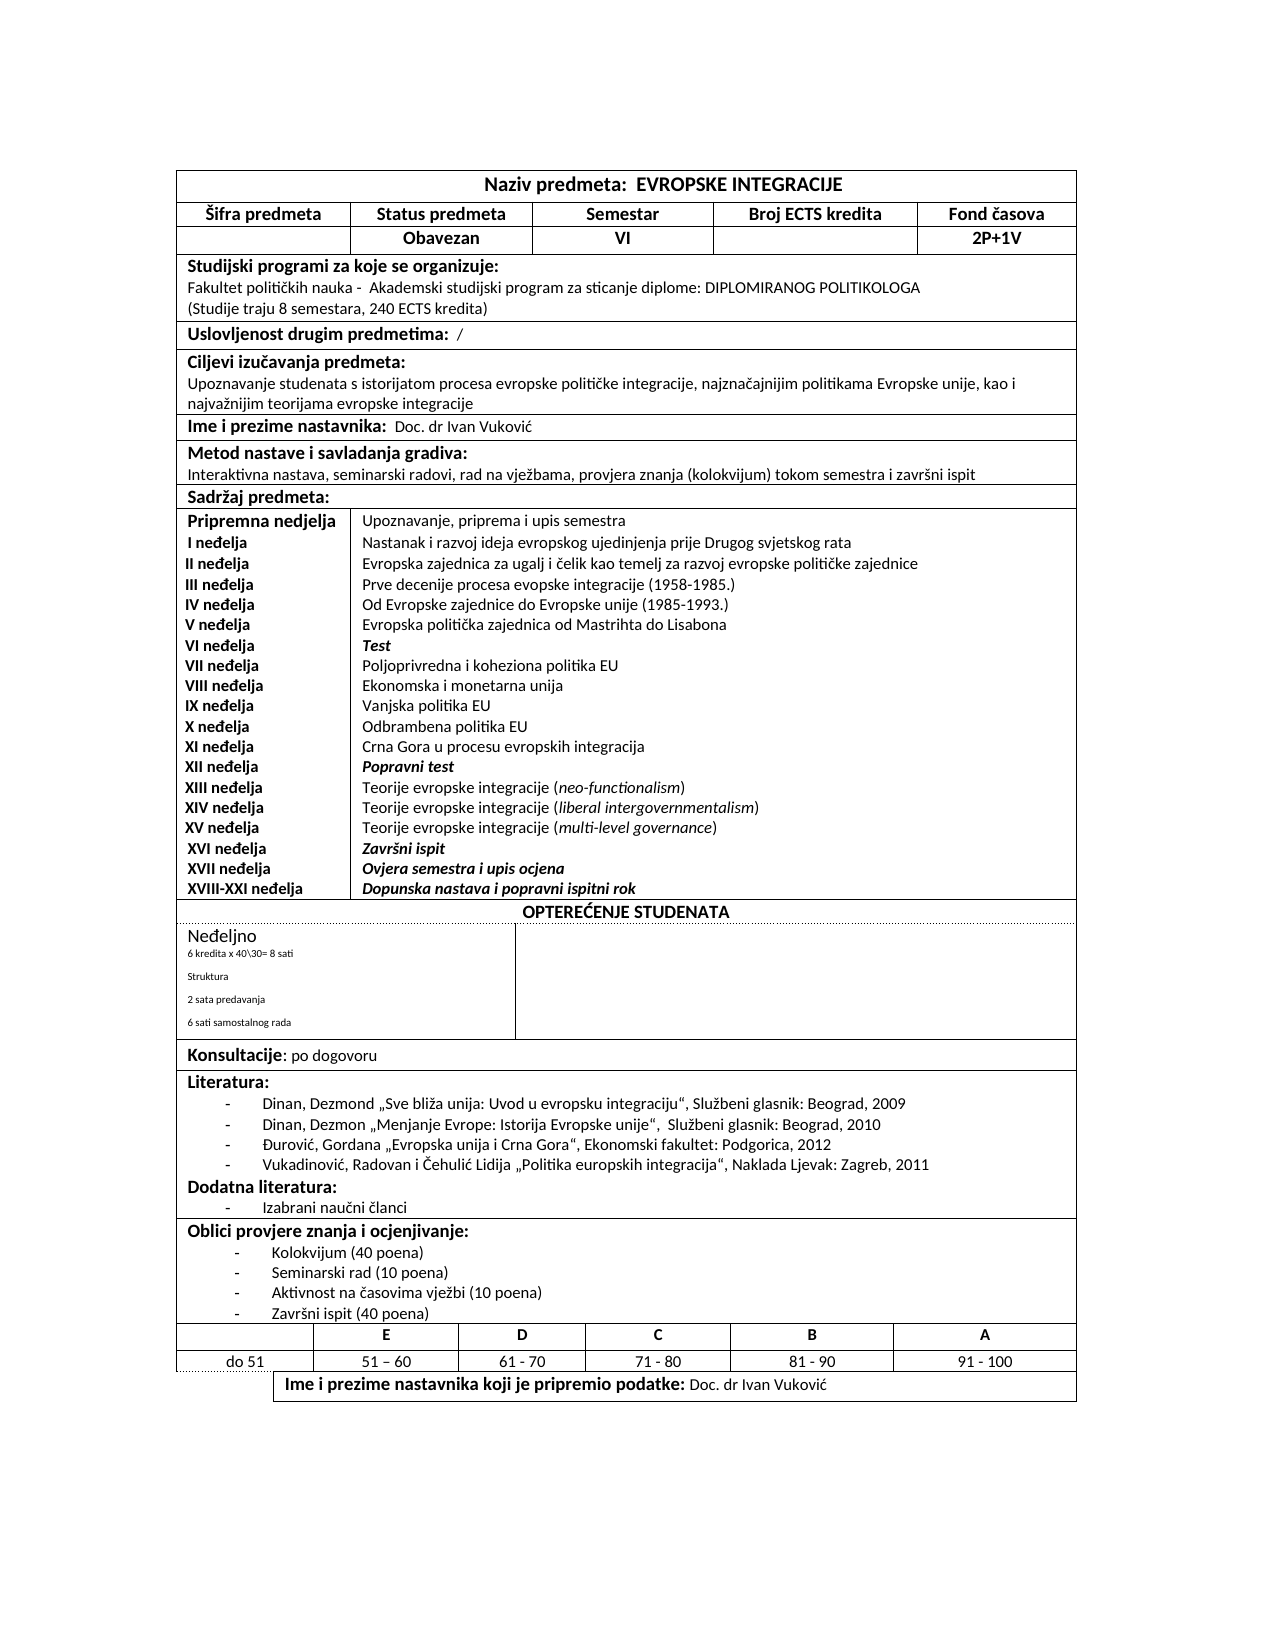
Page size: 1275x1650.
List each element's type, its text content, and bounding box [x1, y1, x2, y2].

table_cell B [731, 1324, 893, 1350]
table_cell Ime i prezime nastavnika koji je pripremio podatke: Doc. dr Ivan Vuković [274, 1372, 1076, 1401]
table_cell 81 - 90 [731, 1351, 893, 1371]
table_cell [516, 923, 1076, 1038]
table_cell Sadržaj predmeta: [177, 485, 1076, 508]
table_cell Poljoprivredna i koheziona politika EU [351, 655, 1076, 675]
table_cell 61 - 70 [459, 1351, 585, 1371]
table_cell Test [351, 635, 1076, 655]
table_cell Ciljevi izučavanja predmeta: Upoznavanje studenata s istorijatom procesa evropske političke integracije, najznačajnijim politikama Evropske unije, kao i najvažnijim teorijama evropske integracije [177, 350, 1076, 413]
table_cell [714, 227, 917, 254]
table_cell Ime i prezime nastavnika: Doc. dr Ivan Vuković [177, 415, 1076, 440]
table_cell Evropska politička zajednica od Mastrihta do Lisabona [351, 615, 1076, 635]
table_cell Crna Gora u procesu evropskih integracija [351, 736, 1076, 757]
table_cell do 51 [177, 1351, 313, 1371]
table_cell Teorije evropske integracije (neo-functionalism) [351, 777, 1076, 797]
table_cell XVII neđelja [177, 858, 350, 878]
table_cell Status predmeta [351, 203, 532, 226]
table_cell D [459, 1324, 585, 1350]
table_cell Pripremna nedjelja [177, 509, 350, 532]
table_cell Literatura: Dinan, Dezmond „Sve bliža unija: Uvod u evropsku integraciju“, Službeni glasnik: Beograd, 2009 Dinan, Dezmon „Menjanje Evrope: Istorija Evropske unije“, Službeni glasnik: Beograd, 2010 Đurović, Gordana „Evropska unija i Crna Gora“, Ekonomski fakultet: Podgorica, 2012 Vukadinović, Radovan i Čehulić Lidija „Politika europskih integracija“, Naklada Ljevak: Zagreb, 2011 Dodatna literatura: Izabrani naučni članci [177, 1071, 1076, 1218]
table_cell Popravni test [351, 757, 1076, 777]
table_cell I neđelja [177, 532, 350, 553]
table_cell IV neđelja [177, 594, 350, 614]
table_header Naziv predmeta: EVROPSKE INTEGRACIJE [177, 171, 1076, 202]
table_cell X neđelja [177, 716, 350, 736]
table_cell Odbrambena politika EU [351, 716, 1076, 736]
table_cell Završni ispit [351, 838, 1076, 858]
table_cell 91 - 100 [894, 1351, 1076, 1371]
table_cell Fond časova [918, 203, 1076, 226]
table_cell [177, 227, 350, 254]
table_cell Teorije evropske integracije (liberal intergovernmentalism) [351, 797, 1076, 818]
table_cell Metod nastave i savladanja gradiva: Interaktivna nastava, seminarski radovi, rad na vježbama, provjera znanja (kolokvijum) tokom semestra i završni ispit [177, 441, 1076, 484]
table_cell XI neđelja [177, 736, 350, 757]
table_cell 2P+1V [918, 227, 1076, 254]
table_cell Uslovljenost drugim predmetima: / [177, 322, 1076, 349]
table_cell 71 - 80 [586, 1351, 730, 1371]
table_cell Studijski programi za koje se organizuje: Fakultet političkih nauka - Akademski studijski program za sticanje diplome: DIPLOMIRANOG POLITIKOLOGA (Studije traju 8 semestara, 240 ECTS kredita) [177, 255, 1076, 321]
table_cell OPTEREĆENJE STUDENATA [177, 900, 1076, 923]
table_cell Obavezan [351, 227, 532, 254]
table_cell Ovjera semestra i upis ocjena [351, 858, 1076, 878]
table_cell Semestar [533, 203, 713, 226]
table_cell VII neđelja [177, 655, 350, 675]
table_cell XIV neđelja [177, 797, 350, 818]
table_cell VI [533, 227, 713, 254]
table_cell XVIII-XXI neđelja [177, 879, 350, 899]
table_cell Dopunska nastava i popravni ispitni rok [351, 879, 1076, 899]
table_cell Šifra predmeta [177, 203, 350, 226]
table_cell C [586, 1324, 730, 1350]
table_cell VIII neđelja [177, 675, 350, 696]
table_cell Upoznavanje, priprema i upis semestra [351, 509, 1076, 532]
table_cell II neđelja [177, 554, 350, 574]
table_cell V neđelja [177, 615, 350, 635]
table_cell XII neđelja [177, 757, 350, 777]
table_cell Konsultacije: po dogovoru [177, 1040, 1076, 1070]
table_cell A [894, 1324, 1076, 1350]
table_cell Prve decenije procesa evopske integracije (1958-1985.) [351, 574, 1076, 594]
table_cell Teorije evropske integracije (multi-level governance) [351, 818, 1076, 838]
table_cell Oblici provjere znanja i ocjenjivanje: Kolokvijum (40 poena) Seminarski rad (10 poena) Aktivnost na časovima vježbi (10 poena) Završni ispit (40 poena) [177, 1219, 1076, 1323]
table_cell Ekonomska i monetarna unija [351, 675, 1076, 696]
table_cell [177, 1324, 313, 1350]
table_cell Od Evropske zajednice do Evropske unije (1985-1993.) [351, 594, 1076, 614]
table_cell 51 – 60 [314, 1351, 458, 1371]
table_cell XVI neđelja [177, 838, 350, 858]
table_cell IX neđelja [177, 696, 350, 716]
table_cell E [314, 1324, 458, 1350]
table_cell Nastanak i razvoj ideja evropskog ujedinjenja prije Drugog svjetskog rata [351, 532, 1076, 553]
table_cell Evropska zajednica za ugalj i čelik kao temelj za razvoj evropske političke zajednice [351, 554, 1076, 574]
table_cell Vanjska politika EU [351, 696, 1076, 716]
table_cell XV neđelja [177, 818, 350, 838]
table_cell VI neđelja [177, 635, 350, 655]
table_cell Broj ECTS kredita [714, 203, 917, 226]
table_cell III neđelja [177, 574, 350, 594]
table_cell Neđeljno 6 kredita x 40\30= 8 sati Struktura 2 sata predavanja 6 sati samostalnog rada [177, 923, 515, 1038]
table_cell XIII neđelja [177, 777, 350, 797]
